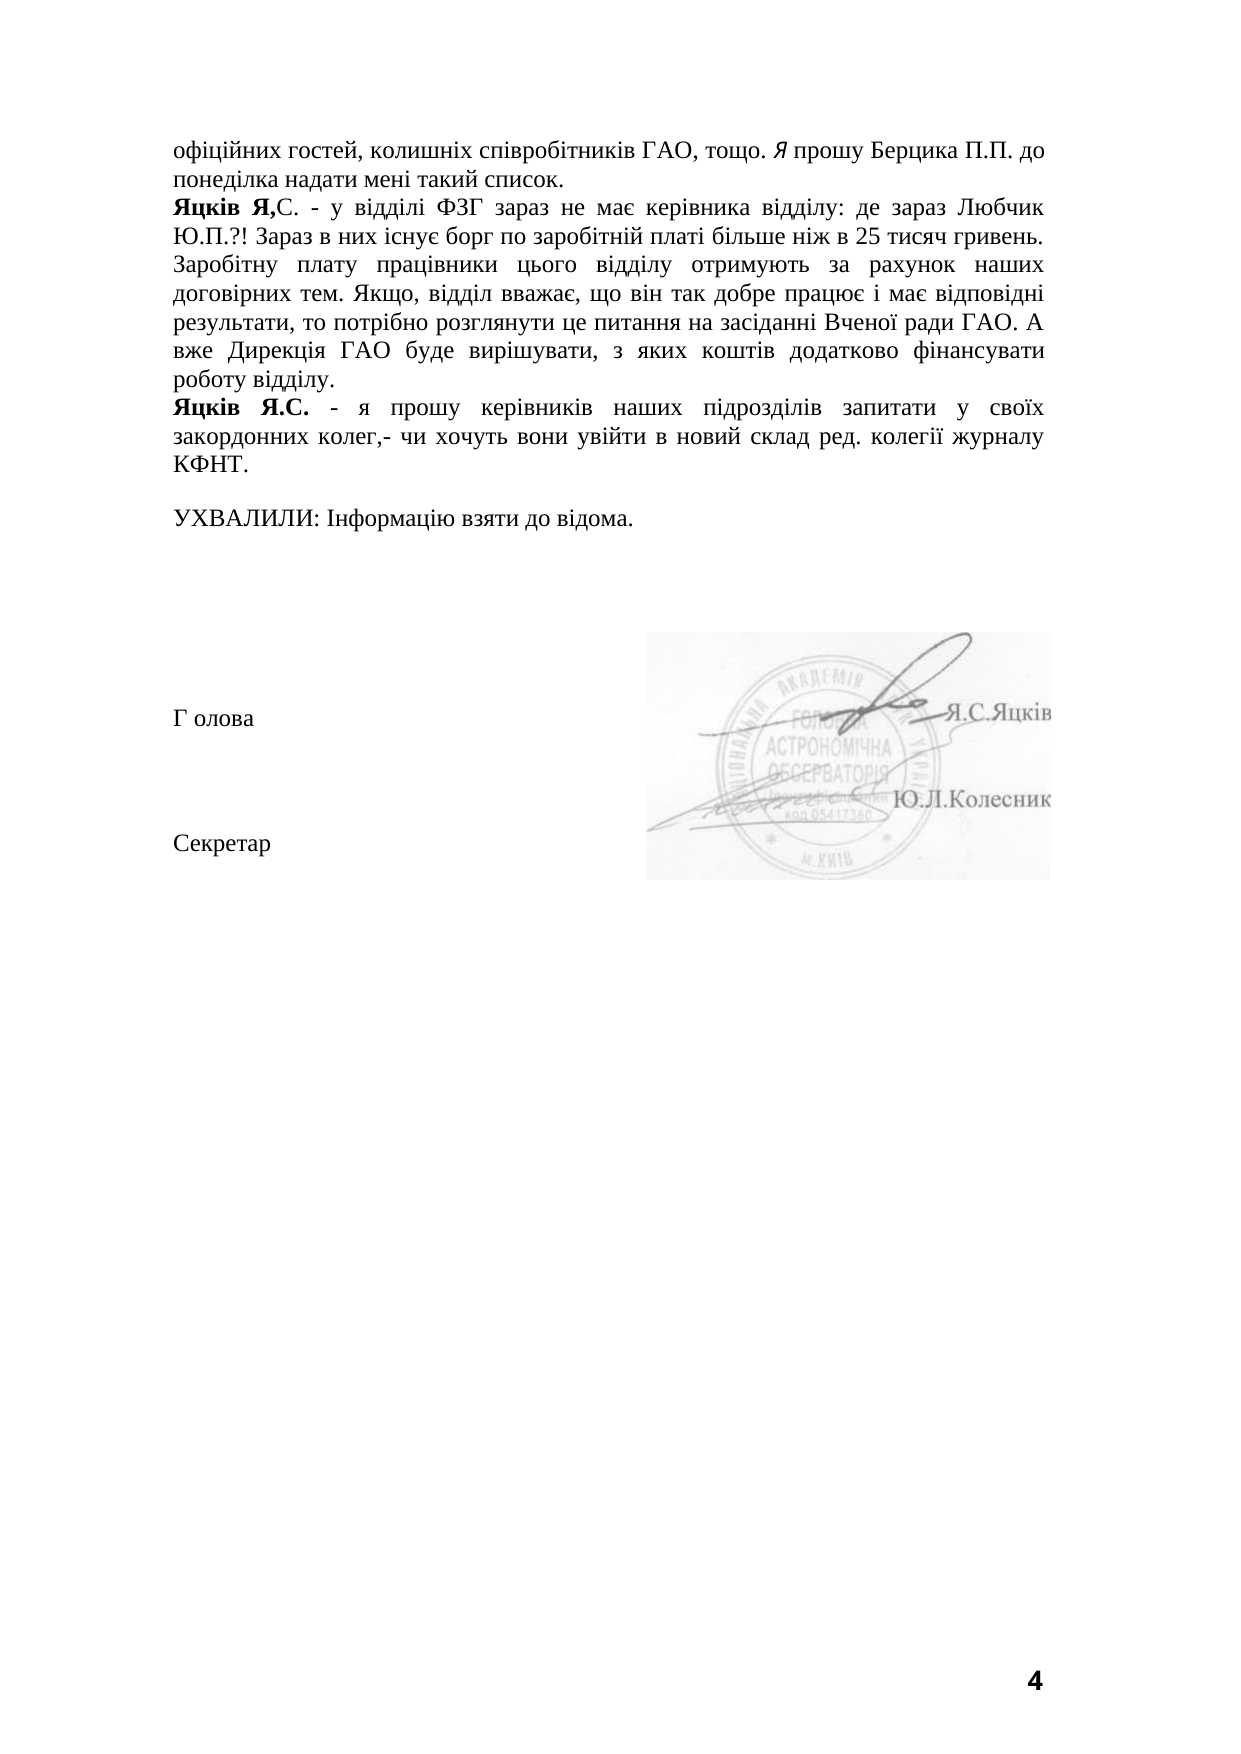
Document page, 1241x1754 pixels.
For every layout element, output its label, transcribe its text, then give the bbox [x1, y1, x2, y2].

text Яцків Я.С. - я прошу керівників наших підрозділів запитати у своїх закордонних колег,- чи хочуть вони увійти в новий склад ред. колегії журналу КФНТ. [173, 393, 1045, 478]
text Яцків Я,С. - у відділі ФЗГ зараз не має керівника відділу: де зараз Любчик Ю.П.?! Зараз в них існує борг по заробітній платі більше ніж в 25 тисяч гривень. Заробітну плату працівники цього відділу отримують за рахунок наших договірних тем. Якщо, відділ вважає, що він так добре працює і має відповідні результати, то потрібно розглянути це питання на засіданні Вченої ради ГАО. А вже Дирекція ГАО буде вирішувати, з яких коштів додатково фінансувати роботу відділу. [173, 193, 1045, 393]
text Г олова [173, 706, 1045, 731]
text Секретар [173, 831, 1045, 856]
text УХВАЛИЛИ: Інформацію взяти до відома. [173, 506, 1045, 531]
picture [646, 632, 1052, 880]
text офіційних гостей, колишніх співробітників ГАО, тощо. Я прошу Берцика П.П. до понеділка надати мені такий список. [173, 136, 1045, 193]
